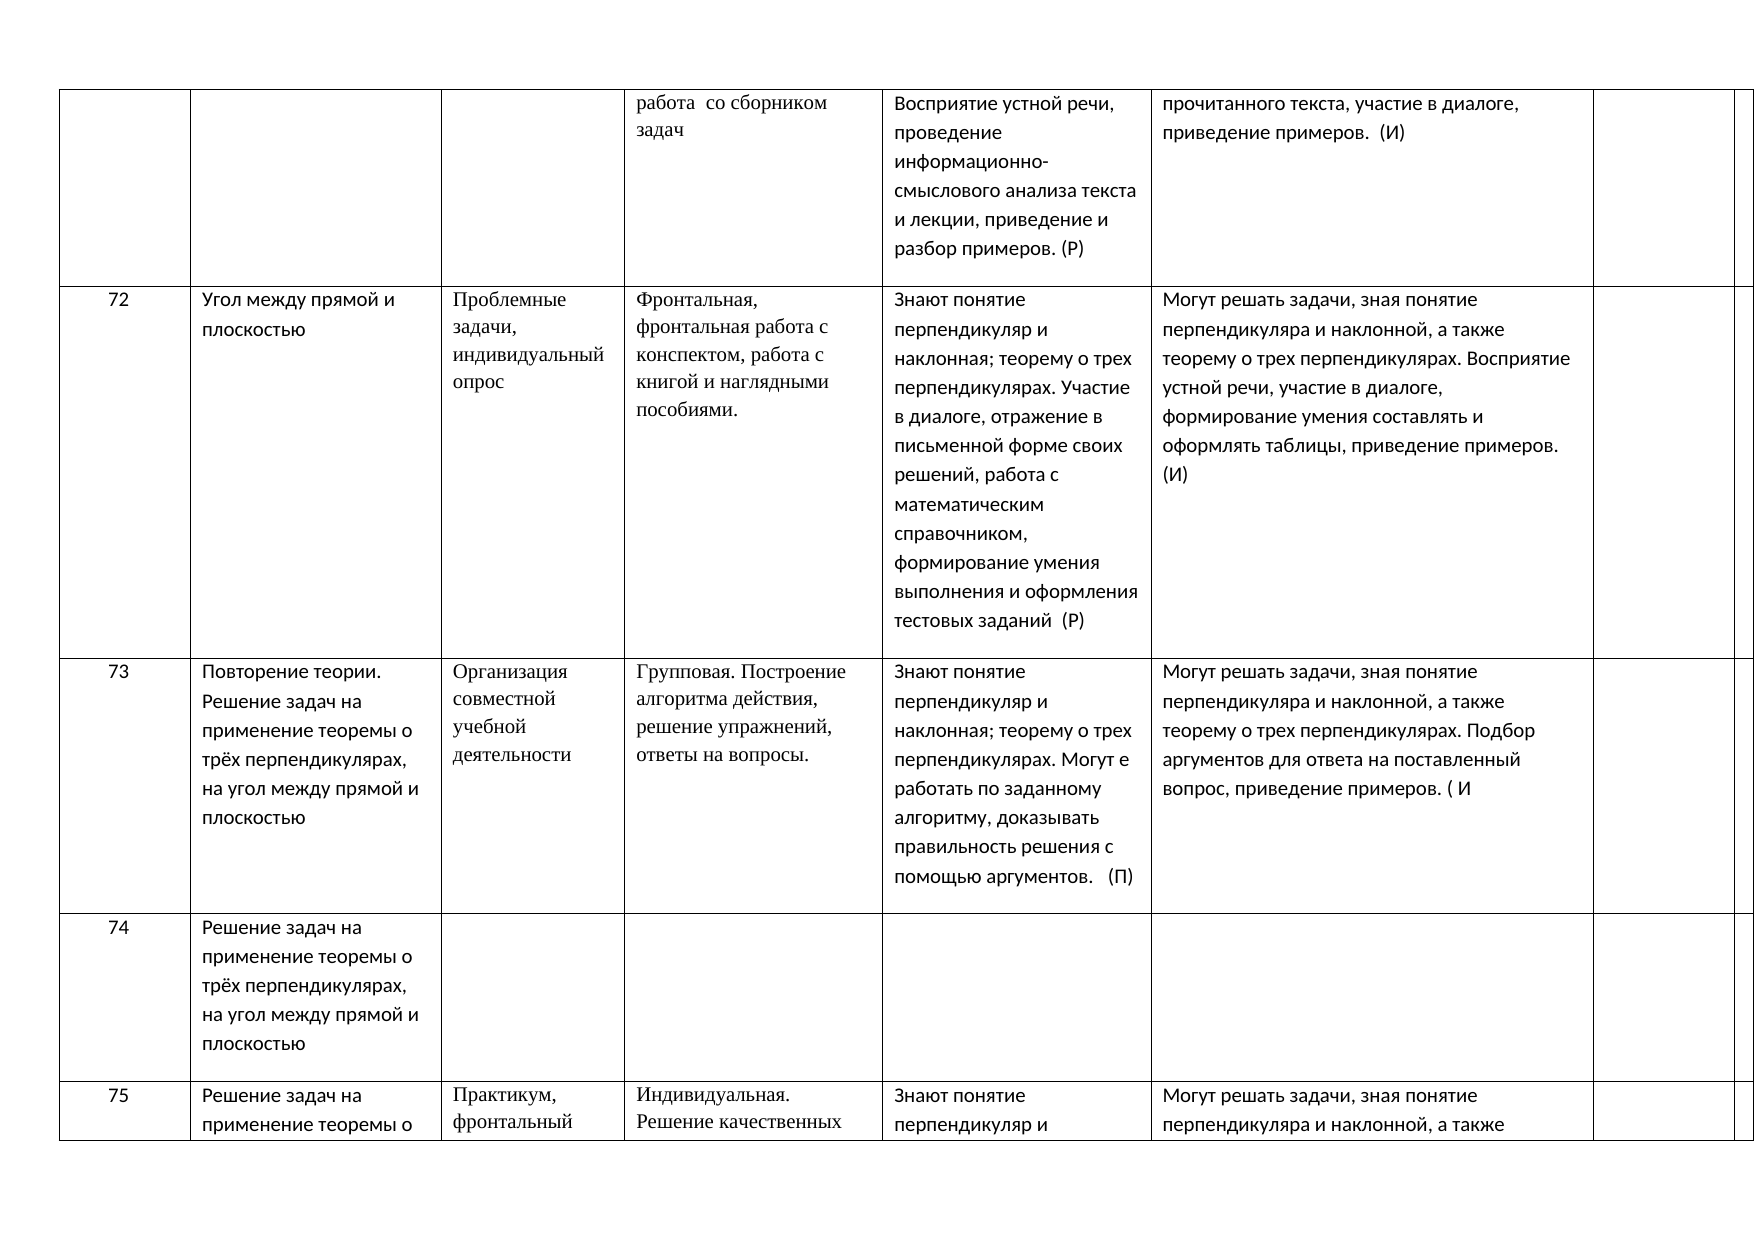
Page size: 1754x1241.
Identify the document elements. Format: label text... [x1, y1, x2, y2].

table_cell 72 [60, 287, 190, 658]
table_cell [442, 1082, 624, 1140]
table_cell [191, 90, 441, 286]
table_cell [1152, 1082, 1593, 1140]
table_cell 74 [60, 914, 190, 1081]
table_cell [1735, 1082, 1753, 1140]
table_cell [1735, 914, 1753, 1081]
table_cell 75 [60, 1082, 190, 1140]
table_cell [883, 90, 1151, 286]
table_cell 71 [60, 90, 190, 286]
table_cell Могут решать задачи, зная понятие перпендикуляра и наклонной, а также теорему о трех перпендикулярах. Подбор аргументов для ответа на поставленный вопрос, приведение примеров. ( И [1152, 659, 1593, 913]
table_cell 73 [60, 659, 190, 913]
table_cell Могут решать задачи, зная понятие перпендикуляра и наклонной, а также теорему о трех перпендикулярах. Восприятие устной речи, участие в диалоге, формирование умения составлять и оформлять таблицы, приведение примеров. (И) [1152, 287, 1593, 658]
table_cell [1735, 659, 1753, 913]
table_cell Знают понятие перпендикуляр и наклонная; теорему о трех перпендикулярах. Могут е работать по заданному алгоритму, доказывать правильность решения с помощью аргументов. (П) [883, 659, 1151, 913]
table_cell Решение задач на применение теоремы о трёх перпендикулярах, на угол между прямой и плоскостью [191, 914, 441, 1081]
table_cell Групповая. Построение алгоритма действия, решение упражнений, ответы на вопросы. [625, 659, 882, 913]
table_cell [883, 1082, 1151, 1140]
table_cell [883, 914, 1151, 1081]
table_cell [1735, 90, 1753, 286]
table_cell [1735, 287, 1753, 658]
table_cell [625, 90, 882, 286]
table_cell [1152, 914, 1593, 1081]
table_cell [1594, 1082, 1734, 1140]
table_cell [442, 914, 624, 1081]
table_cell [1594, 659, 1734, 913]
table_cell [625, 914, 882, 1081]
table_cell Повторение теории. Решение задач на применение теоремы о трёх перпендикулярах, на угол между прямой и плоскостью [191, 659, 441, 913]
table_cell Организация совместной учебной деятельности [442, 659, 624, 913]
table_cell [1594, 90, 1734, 286]
table_cell Знают понятие перпендикуляр и наклонная; теорему о трех перпендикулярах. Участие в диалоге, отражение в письменной форме своих решений, работа с математическим справочником, формирование умения выполнения и оформления тестовых заданий (Р) [883, 287, 1151, 658]
table_cell Проблемные задачи, индивидуальный опрос [442, 287, 624, 658]
table_cell [1594, 914, 1734, 1081]
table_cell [1152, 90, 1593, 286]
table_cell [442, 90, 624, 286]
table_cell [625, 1082, 882, 1140]
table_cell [191, 1082, 441, 1140]
table_cell [1594, 287, 1734, 658]
table_cell Фронтальная, фронтальная работа с конспектом, работа с книгой и наглядными пособиями. [625, 287, 882, 658]
table_cell Угол между прямой и плоскостью [191, 287, 441, 658]
